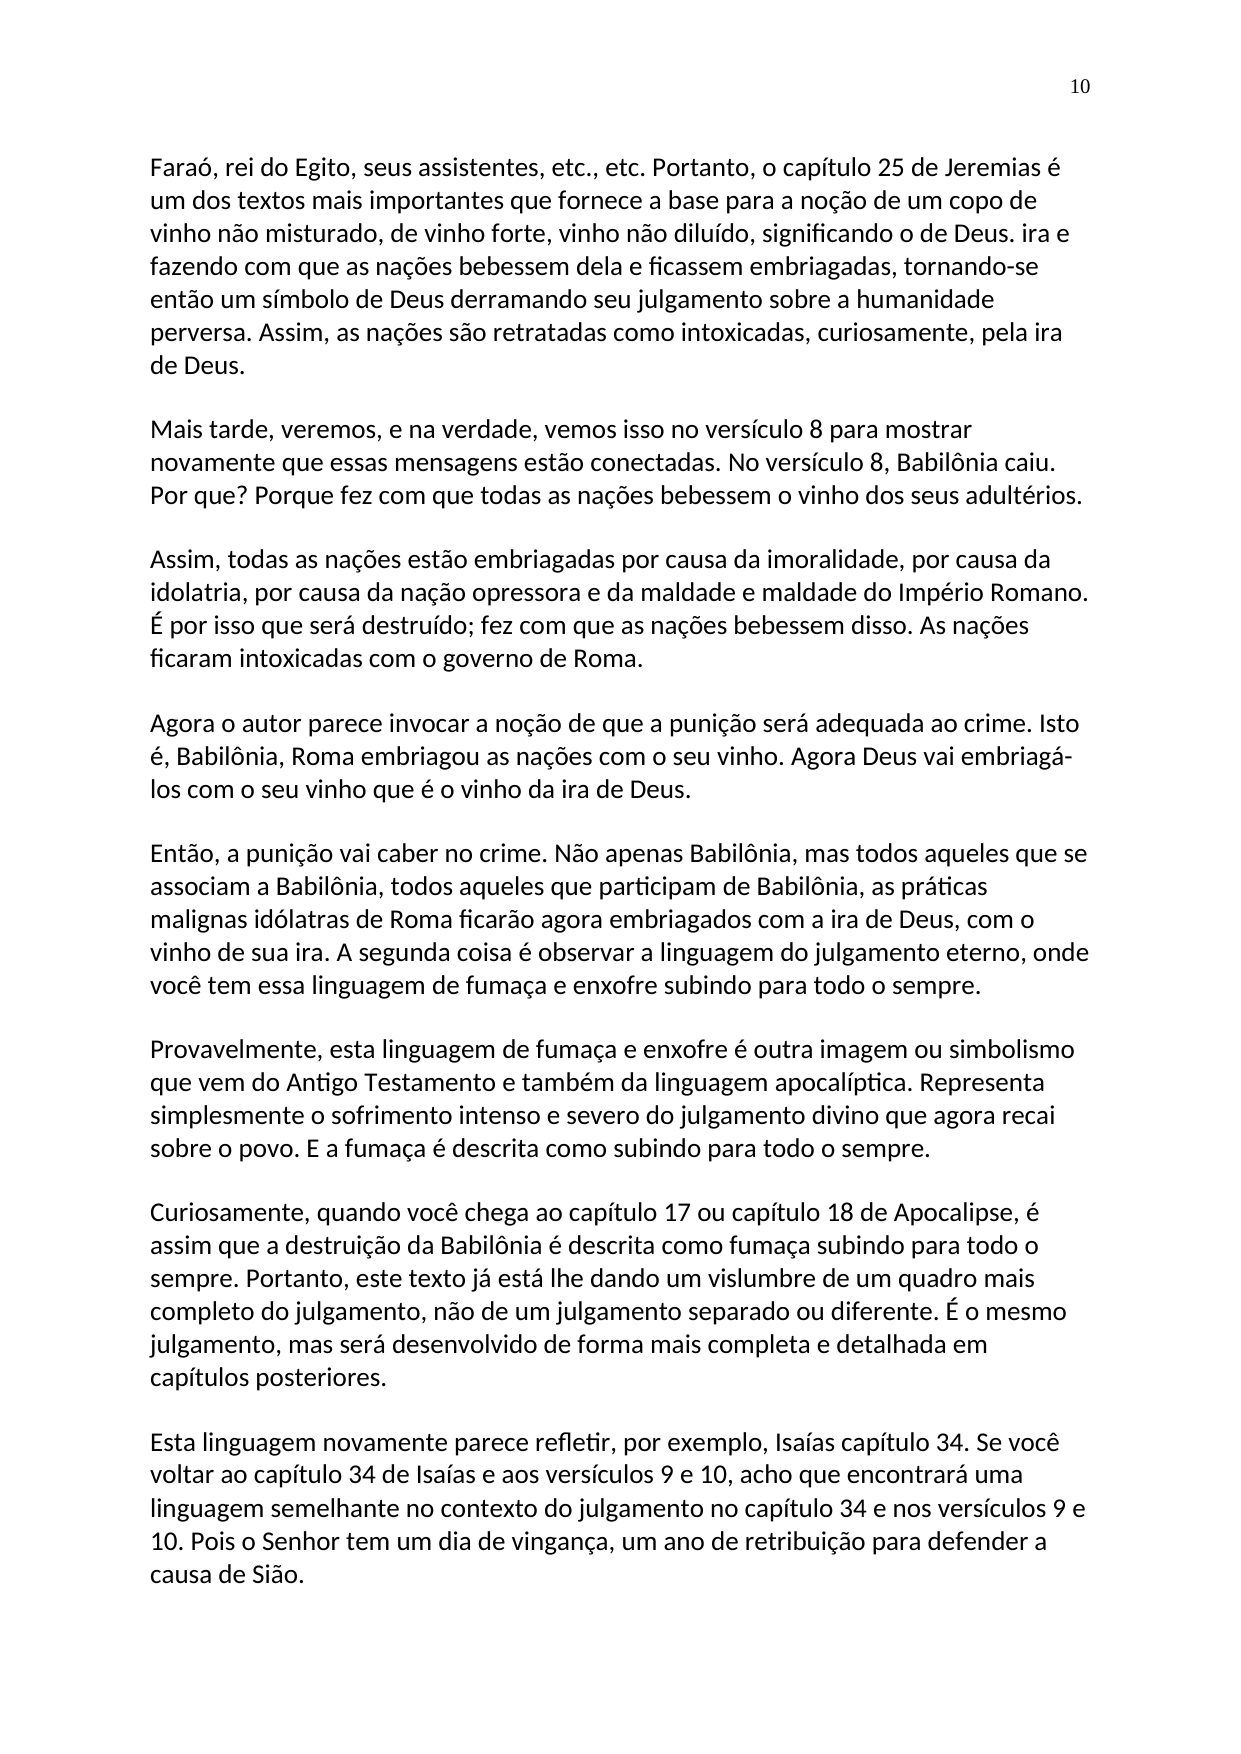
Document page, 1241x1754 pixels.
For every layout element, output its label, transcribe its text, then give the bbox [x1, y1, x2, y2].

text Curiosamente, quando você chega ao capítulo 17 ou capítulo 18 de Apocalipse, é assim que a destruição da Babilônia é descrita como fumaça subindo para todo o sempre. Portanto, este texto já está lhe dando um vislumbre de um quadro mais completo do julgamento, não de um julgamento separado ou diferente. É o mesmo julgamento, mas será desenvolvido de forma mais completa e detalhada em capítulos posteriores. [150, 1195, 1090, 1393]
text Esta linguagem novamente parece refletir, por exemplo, Isaías capítulo 34. Se você voltar ao capítulo 34 de Isaías e aos versículos 9 e 10, acho que encontrará uma linguagem semelhante no contexto do julgamento no capítulo 34 e nos versículos 9 e 10. Pois o Senhor tem um dia de vingança, um ano de retribuição para defender a causa de Sião. [150, 1425, 1090, 1590]
text Faraó, rei do Egito, seus assistentes, etc., etc. Portanto, o capítulo 25 de Jeremias é um dos textos mais importantes que fornece a base para a noção de um copo de vinho não misturado, de vinho forte, vinho não diluído, significando o de Deus. ira e fazendo com que as nações bebessem dela e ficassem embriagadas, tornando-se então um símbolo de Deus derramando seu julgamento sobre a humanidade perversa. Assim, as nações são retratadas como intoxicadas, curiosamente, pela ira de Deus. [150, 150, 1090, 381]
text Agora o autor parece invocar a noção de que a punição será adequada ao crime. Isto é, Babilônia, Roma embriagou as nações com o seu vinho. Agora Deus vai embriagá-los com o seu vinho que é o vinho da ira de Deus. [150, 706, 1090, 805]
text Provavelmente, esta linguagem de fumaça e enxofre é outra imagem ou simbolismo que vem do Antigo Testamento e também da linguagem apocalíptica. Representa simplesmente o sofrimento intenso e severo do julgamento divino que agora recai sobre o povo. E a fumaça é descrita como subindo para todo o sempre. [150, 1032, 1090, 1164]
text Assim, todas as nações estão embriagadas por causa da imoralidade, por causa da idolatria, por causa da nação opressora e da maldade e maldade do Império Romano. É por isso que será destruído; fez com que as nações bebessem disso. As nações ficaram intoxicadas com o governo de Roma. [150, 542, 1090, 674]
text Então, a punição vai caber no crime. Não apenas Babilônia, mas todos aqueles que se associam a Babilônia, todos aqueles que participam de Babilônia, as práticas malignas idólatras de Roma ficarão agora embriagados com a ira de Deus, com o vinho de sua ira. A segunda coisa é observar a linguagem do julgamento eterno, onde você tem essa linguagem de fumaça e enxofre subindo para todo o sempre. [150, 836, 1090, 1001]
text Mais tarde, veremos, e na verdade, vemos isso no versículo 8 para mostrar novamente que essas mensagens estão conectadas. No versículo 8, Babilônia caiu. Por que? Porque fez com que todas as nações bebessem o vinho dos seus adultérios. [150, 412, 1090, 511]
